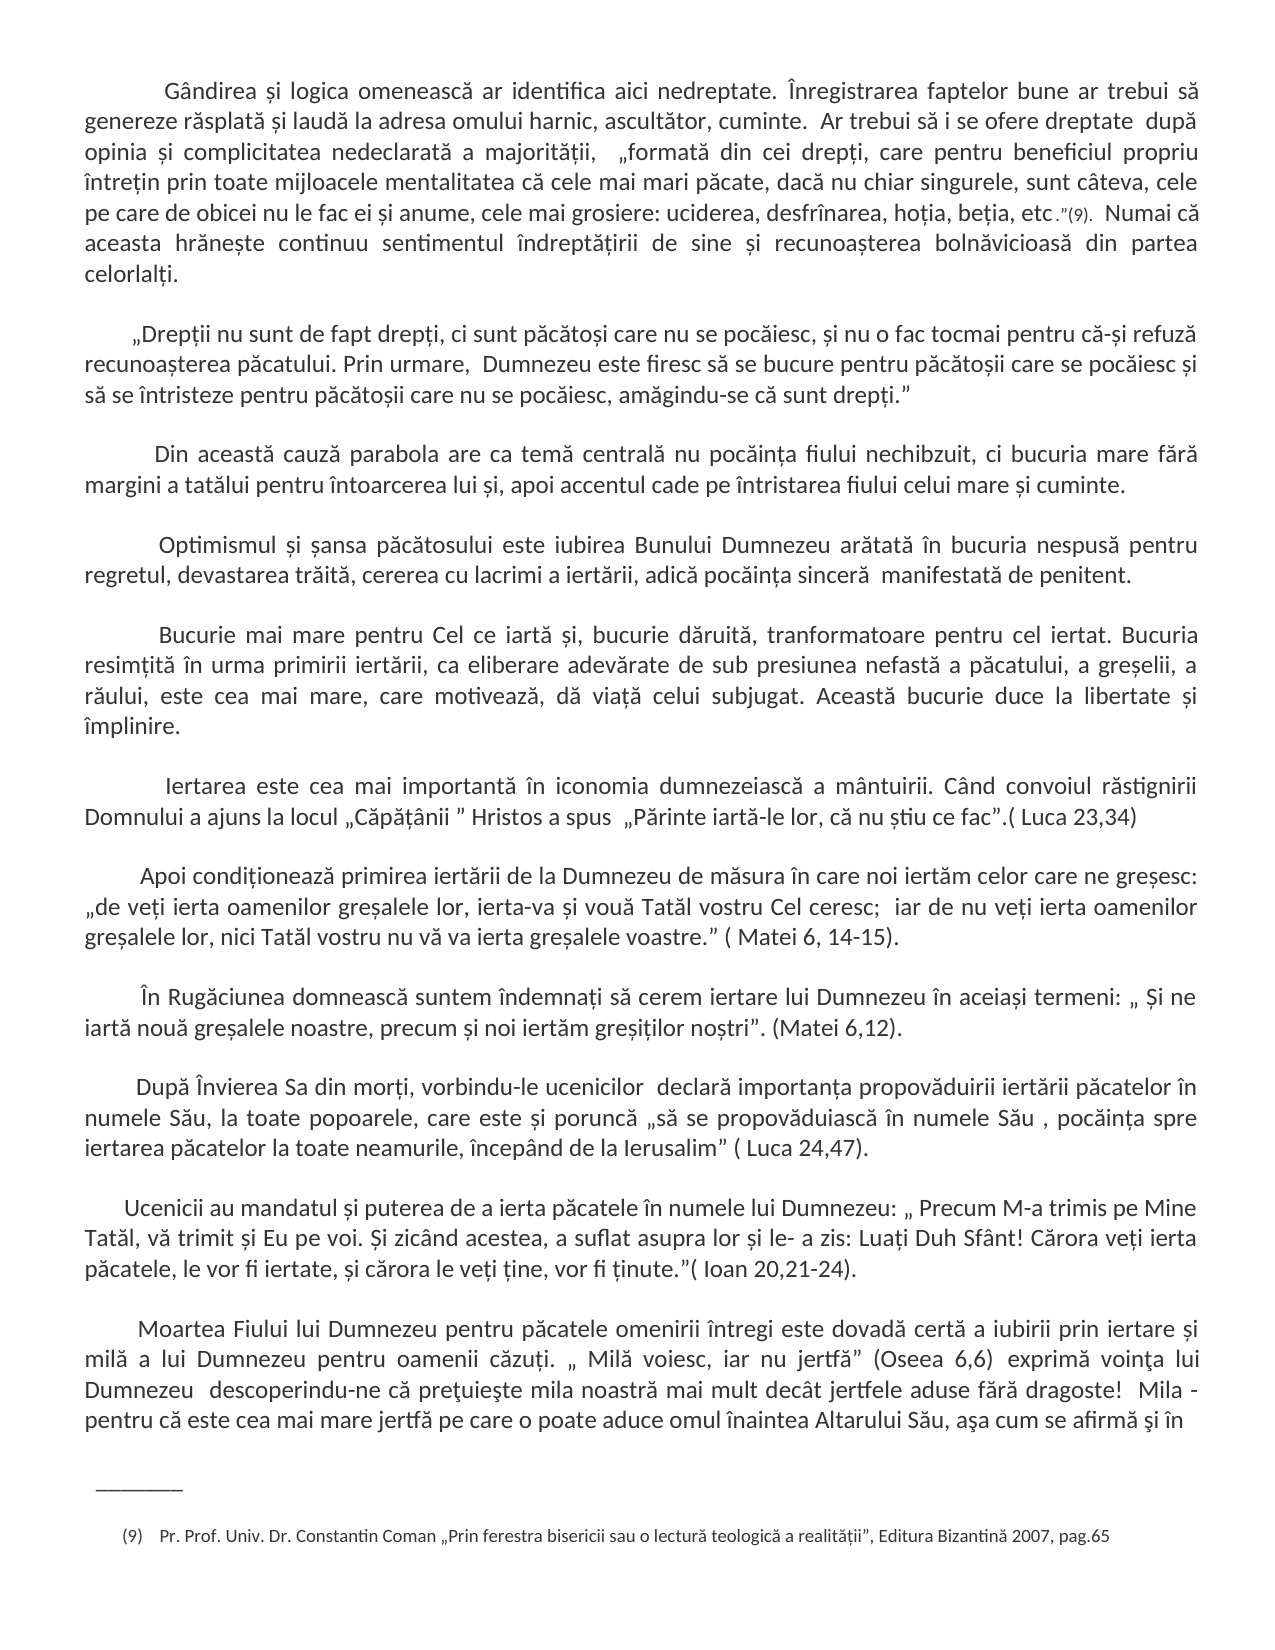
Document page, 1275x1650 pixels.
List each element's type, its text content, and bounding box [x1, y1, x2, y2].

text Bucurie mai mare pentru Cel ce iartă și, bucurie dăruită, tranformatoare pentru cel iertat. Bucuria resimțită în urma primirii iertării, ca eliberare adevărate de sub presiunea nefastă a păcatului, a greșelii, a răului, este cea mai mare, care motivează, dă viață celui subjugat. Această bucurie duce la libertate și împlinire. [84, 619, 1200, 741]
text În Rugăciunea domnească suntem îndemnați să cerem iertare lui Dumnezeu în aceiași termeni: „ Și ne iartă nouă greșalele noastre, precum și noi iertăm greșiților noștri”. (Matei 6,12). [84, 981, 1200, 1042]
text Din această cauză parabola are ca temă centrală nu pocăința fiului nechibzuit, ci bucuria mare fără margini a tatălui pentru întoarcerea lui și, apoi accentul cade pe întristarea fiului celui mare și cuminte. [84, 438, 1200, 499]
text Apoi condiționează primirea iertării de la Dumnezeu de măsura în care noi iertăm celor care ne greșesc: „de veți ierta oamenilor greșalele lor, ierta-va și vouă Tatăl vostru Cel ceresc; iar de nu veți ierta oamenilor greșalele lor, nici Tatăl vostru nu vă va ierta greșalele voastre.” ( Matei 6, 14-15). [84, 860, 1200, 952]
text Optimismul și șansa păcătosului este iubirea Bunului Dumnezeu arătată în bucuria nespusă pentru regretul, devastarea trăită, cererea cu lacrimi a iertării, adică pocăința sinceră manifestată de penitent. [84, 529, 1200, 590]
text Iertarea este cea mai importantă în iconomia dumnezeiască a mântuirii. Când convoiul răstignirii Domnului a ajuns la locul „Căpățânii ” Hristos a spus „Părinte iartă-le lor, că nu știu ce fac”.( Luca 23,34) [84, 770, 1200, 831]
text _______ [84, 1464, 1200, 1494]
text Gândirea și logica omenească ar identifica aici nedreptate. Înregistrarea faptelor bune ar trebui să genereze răsplată și laudă la adresa omului harnic, ascultător, cuminte. Ar trebui să i se ofere dreptate după opinia și complicitatea nedeclarată a majorității, „formată din cei drepți, care pentru beneficiul propriu întrețin prin toate mijloacele mentalitatea că cele mai mari păcate, dacă nu chiar singurele, sunt câteva, cele pe care de obicei nu le fac ei și anume, cele mai grosiere: uciderea, desfrînarea, hoția, beția, etc.”(9). Numai că aceasta hrănește continuu sentimentul îndreptățirii de sine și recunoașterea bolnăvicioasă din partea celorlalți. [84, 75, 1200, 289]
text După Învierea Sa din morți, vorbindu-le ucenicilor declară importanța propovăduirii iertării păcatelor în numele Său, la toate popoarele, care este și poruncă „să se propovăduiască în numele Său , pocăința spre iertarea păcatelor la toate neamurile, începând de la Ierusalim” ( Luca 24,47). [84, 1071, 1200, 1163]
text Moartea Fiului lui Dumnezeu pentru păcatele omenirii întregi este dovadă certă a iubirii prin iertare și milă a lui Dumnezeu pentru oamenii căzuți. „ Milă voiesc, iar nu jertfă” (Oseea 6,6) exprimă voinţa lui Dumnezeu descoperindu-ne că preţuieşte mila noastră mai mult decât jertfele aduse fără dragoste! Mila - pentru că este cea mai mare jertfă pe care o poate aduce omul înaintea Altarului Său, aşa cum se afirmă şi în [84, 1313, 1200, 1435]
text „Drepții nu sunt de fapt drepți, ci sunt păcătoși care nu se pocăiesc, și nu o fac tocmai pentru că-și refuză recunoașterea păcatului. Prin urmare, Dumnezeu este firesc să se bucure pentru păcătoșii care se pocăiesc și să se întristeze pentru păcătoșii care nu se pocăiesc, amăgindu-se că sunt drepți.” [84, 318, 1200, 409]
list Pr. Prof. Univ. Dr. Constantin Coman „Prin ferestra bisericii sau o lectură teologică a realității”, Editura Bizantină 2007, pag.65 [122, 1524, 1200, 1547]
text Ucenicii au mandatul și puterea de a ierta păcatele în numele lui Dumnezeu: „ Precum M-a trimis pe Mine Tatăl, vă trimit și Eu pe voi. Și zicând acestea, a suflat asupra lor și le- a zis: Luați Duh Sfânt! Cărora veți ierta păcatele, le vor fi iertate, și cărora le veți ține, vor fi ținute.”( Ioan 20,21-24). [84, 1192, 1200, 1284]
